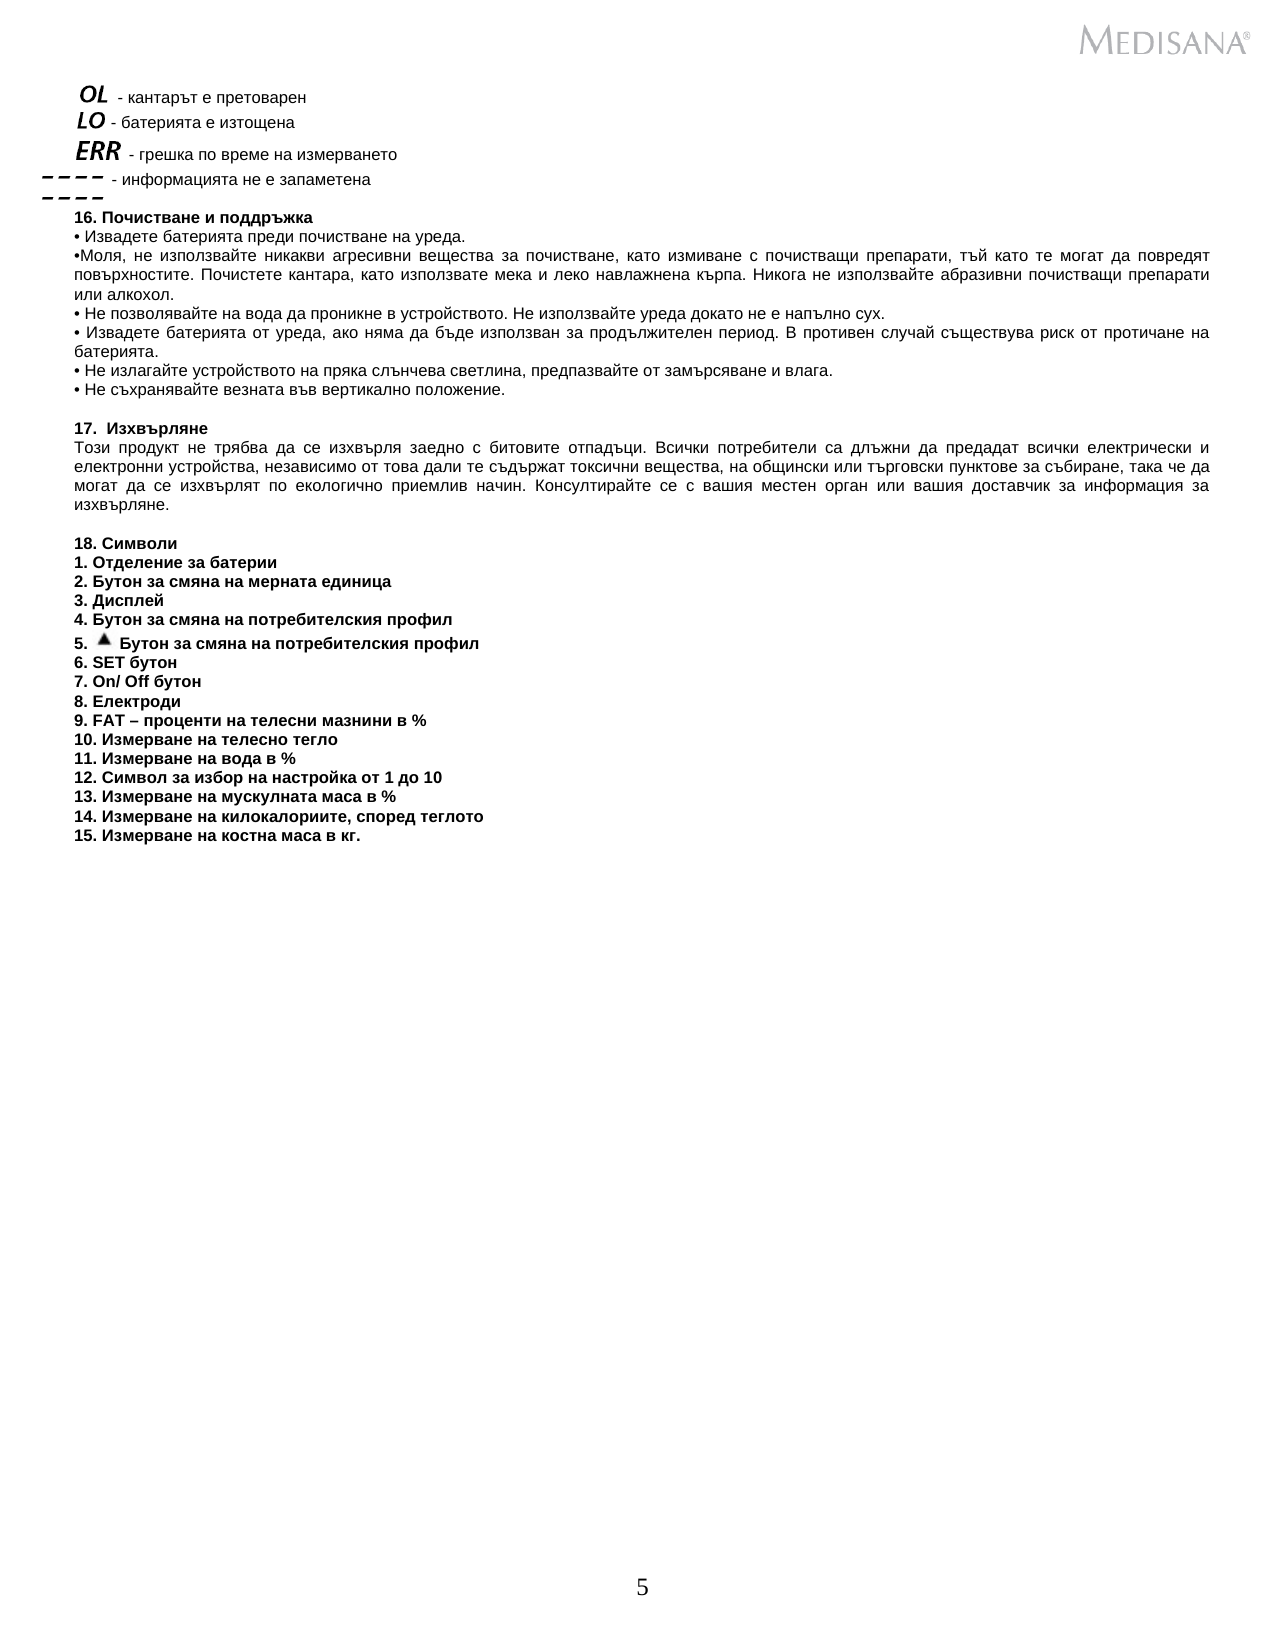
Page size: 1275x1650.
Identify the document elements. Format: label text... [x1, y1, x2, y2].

text 9. FAT – проценти на телесни мазнини в % [74, 711, 1211, 730]
text 7. On/ Off бутон [74, 672, 1211, 691]
text 17. Изхвърляне [74, 418, 1211, 438]
text 2. Бутон за смяна на мерната единица [74, 572, 1211, 591]
text 4. Бутон за смяна на потребителския профил [74, 610, 1211, 629]
text 14. Измерване на килокалориите, според теглото [74, 806, 1211, 826]
text 15. Измерване на костна маса в кг. [74, 826, 1211, 845]
text • Извадете батерията преди почистване на уреда. [74, 227, 1211, 246]
text 6. SET бутон [74, 653, 1211, 672]
text 10. Измерване на телесно тегло [74, 730, 1211, 749]
text 13. Измерване на мускулната маса в % [74, 787, 1211, 806]
text 1. Отделение за батерии [74, 553, 1211, 572]
text - грешка по време на измерването [74, 139, 1211, 167]
text 5. Бутон за смяна на потребителския профил [74, 629, 1211, 653]
text - кантарът е претоварен [74, 81, 1211, 110]
picture [92, 629, 120, 650]
text 8. Електроди [74, 691, 1211, 711]
text • Не позволявайте на вода да проникне в устройството. Не използвайте уреда докато не е напълно сух. [74, 303, 1211, 323]
list 16. Почистване и поддръжка [74, 208, 1211, 227]
list - информацията не е запаметена [36, 167, 1211, 188]
text • Не съхранявайте везната във вертикално положение. [74, 380, 1211, 399]
text Този продукт не трябва да се изхвърля заедно с битовите отпадъци. Всички потребители са длъжни да предадат всички електрически и електронни устройства, независимо от това дали те съдържат токсични вещества, на общински или търговски пунктове за събиране, така че да могат да се изхвърлят по екологично приемлив начин. Консултирайте се с вашия местен орган или вашия доставчик за информация за изхвърляне. [74, 438, 1211, 514]
text 3. Дисплей [74, 591, 1211, 610]
text 11. Измерване на вода в % [74, 749, 1211, 768]
text •Моля, не използвайте никакви агресивни вещества за почистване, като измиване с почистващи препарати, тъй като те могат да повредят повърхностите. Почистете кантара, като използвате мека и леко навлажнена кърпа. Никога не използвайте абразивни почистващи препарати или алкохол. [74, 246, 1211, 303]
text • Извадете батерията от уреда, ако няма да бъде използван за продължителен период. В противен случай съществува риск от протичане на батерията. [74, 323, 1211, 361]
text • Не излагайте устройството на пряка слънчева светлина, предпазвайте от замърсяване и влага. [74, 361, 1211, 380]
text - батерията е изтощена [74, 110, 1211, 139]
text 12. Символ за избор на настройка от 1 до 10 [74, 768, 1211, 787]
text 18. Символи [74, 533, 1211, 553]
